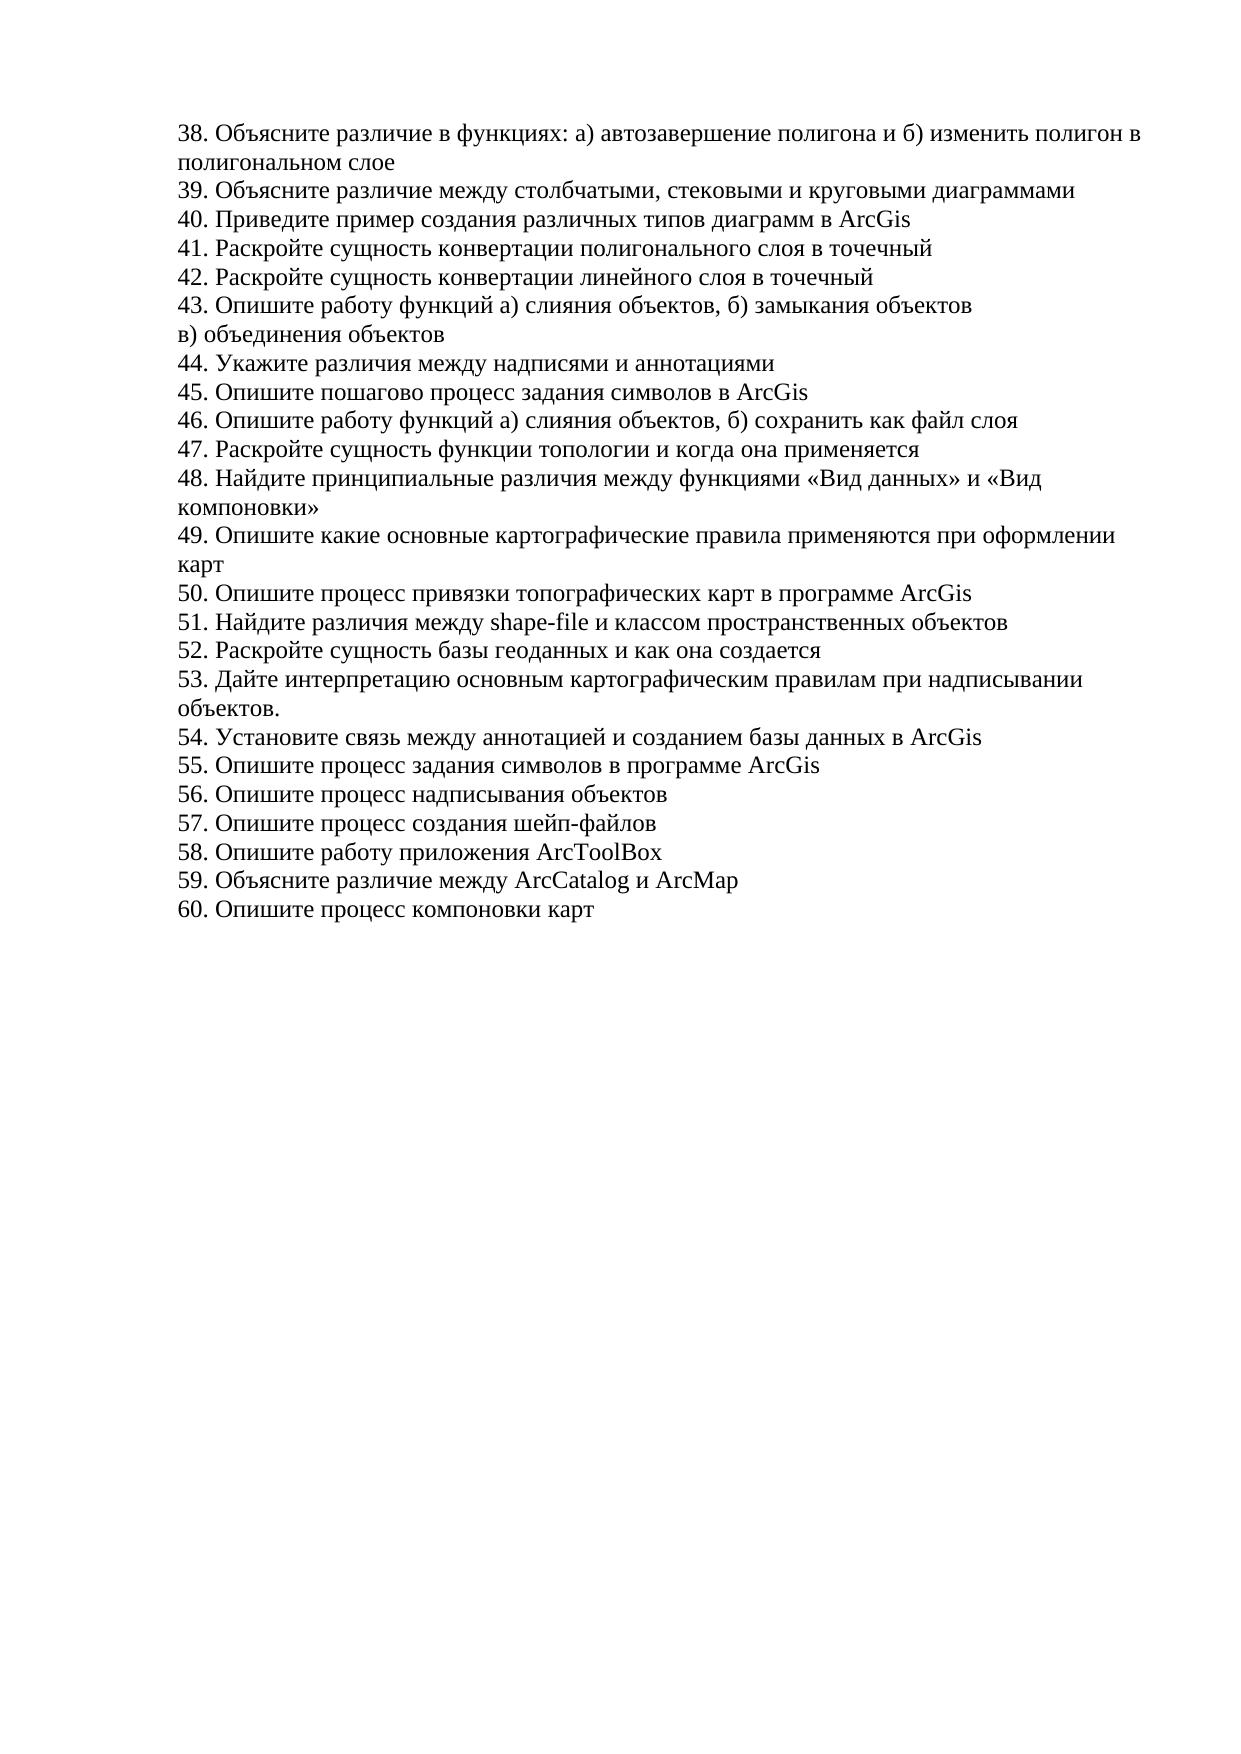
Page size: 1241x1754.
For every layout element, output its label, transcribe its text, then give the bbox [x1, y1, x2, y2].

text 41. Раскройте сущность конвертации полигонального слоя в точечный [177, 233, 1152, 262]
text 48. Найдите принципиальные различия между функциями «Вид данных» и «Вид компоновки» [177, 463, 1152, 521]
text 49. Опишите какие основные картографические правила применяются при оформлении карт [177, 521, 1152, 578]
text 43. Опишите работу функций а) слияния объектов, б) замыкания объектов [177, 291, 1152, 319]
text 46. Опишите работу функций а) слияния объектов, б) сохранить как файл слоя [177, 406, 1152, 434]
text 55. Опишите процесс задания символов в программе ArcGis [177, 751, 1152, 779]
text 44. Укажите различия между надписями и аннотациями [177, 348, 1152, 377]
text 57. Опишите процесс создания шейп-файлов [177, 808, 1152, 837]
text 58. Опишите работу приложения ArcToolBox [177, 837, 1152, 866]
text 47. Раскройте сущность функции топологии и когда она применяется [177, 434, 1152, 463]
text в) объединения объектов [177, 319, 1152, 348]
text 60. Опишите процесс компоновки карт [177, 894, 1152, 923]
text 59. Объясните различие между ArcCatalog и ArcMap [177, 866, 1152, 894]
text 54. Установите связь между аннотацией и созданием базы данных в ArcGis [177, 722, 1152, 751]
text 56. Опишите процесс надписывания объектов [177, 779, 1152, 808]
text 52. Раскройте сущность базы геоданных и как она создается [177, 636, 1152, 664]
text 53. Дайте интерпретацию основным картографическим правилам при надписывании объектов. [177, 664, 1152, 722]
text 50. Опишите процесс привязки топографических карт в программе ArcGis [177, 578, 1152, 607]
text 51. Найдите различия между shape-file и классом пространственных объектов [177, 607, 1152, 636]
text 42. Раскройте сущность конвертации линейного слоя в точечный [177, 262, 1152, 291]
text 39. Объясните различие между столбчатыми, стековыми и круговыми диаграммами [177, 176, 1152, 204]
text 45. Опишите пошагово процесс задания символов в ArcGis [177, 377, 1152, 406]
text 38. Объясните различие в функциях: а) автозавершение полигона и б) изменить полигон в полигональном слое [177, 118, 1152, 176]
text 40. Приведите пример создания различных типов диаграмм в ArcGis [177, 204, 1152, 233]
